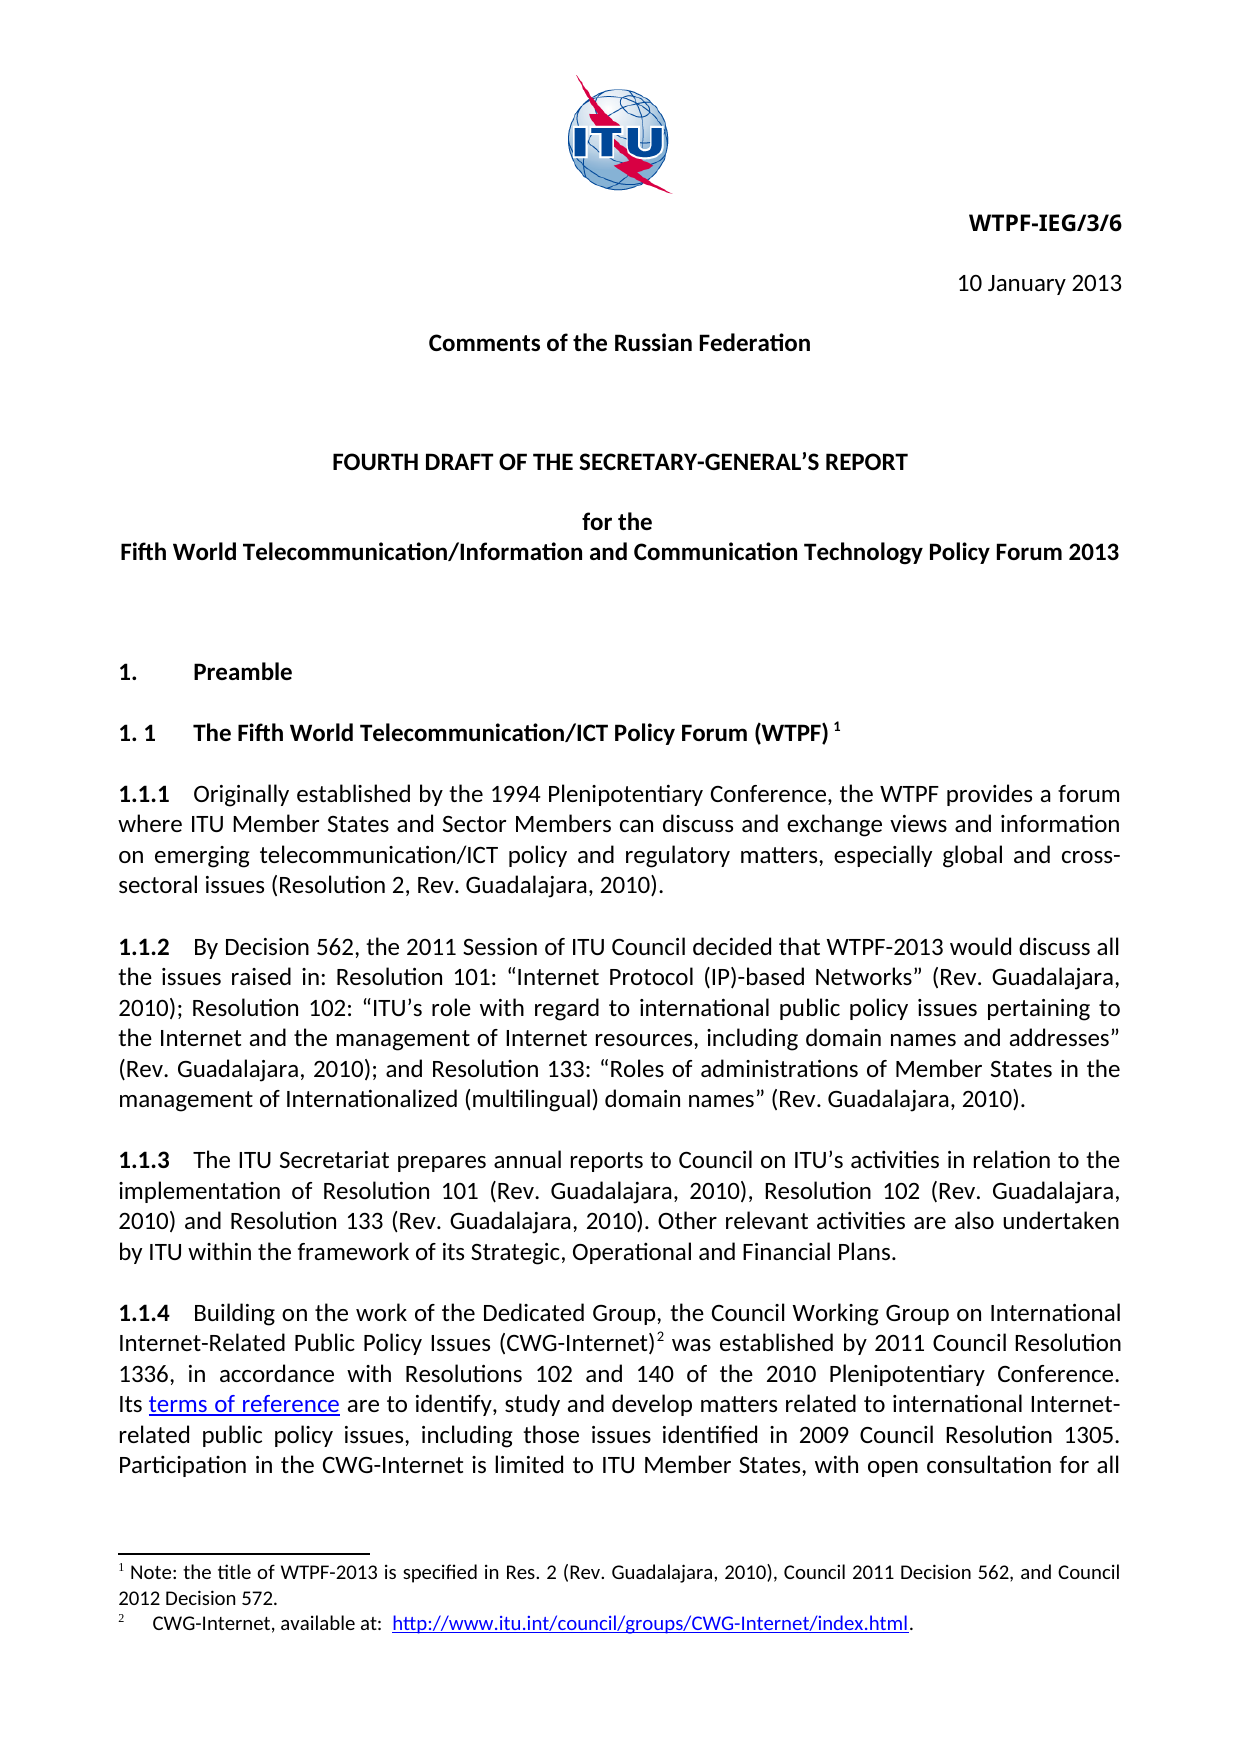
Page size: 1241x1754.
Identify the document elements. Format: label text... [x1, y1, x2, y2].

text 1.1.3 The ITU Secretariat prepares annual reports to Council on ITU’s activities in relation to the implementation of Resolution 101 (Rev. Guadalajara, 2010), Resolution 102 (Rev. Guadalajara, 2010) and Resolution 133 (Rev. Guadalajara, 2010). Other relevant activities are also undertaken by ITU within the framework of its Strategic, Operational and Financial Plans. [118, 1144, 1122, 1266]
text for the Fifth World Telecommunication/Information and Communication Technology Policy Forum 2013 [118, 506, 1122, 567]
text FOURTH DRAFT OF THE SECRETARY-GENERAL’S REPORT [118, 446, 1122, 477]
text 10 January 2013 [118, 267, 1122, 298]
text 1.1.1 Originally established by the 1994 Plenipotentiary Conference, the WTPF provides a forum where and Sector Members can discuss and exchange views and information on emerging telecommunication/ICT policy and regulatory matters, especially global and cross-sectoral issues (Resolution 2, Rev. Guadalajara, 2010). [118, 778, 1122, 900]
text WTPF-IEG/3/6 [118, 207, 1122, 238]
text 1. Preamble [118, 656, 1122, 686]
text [118, 1297, 1122, 1511]
text Comments of the Russian Federation [118, 327, 1122, 357]
text 1.1.2 By Decision 562, the 2011 Session of ITU Council decided that WTPF-2013 would discuss all the issues raised in: Resolution 101: “Internet Protocol (IP)-based Networks” (Rev. Guadalajara, 2010); Resolution 102: “ITU’s role with regard to international public policy issues pertaining to the Internet and the management of Internet resources, including domain names and addresses” (Rev. Guadalajara, 2010); and Resolution 133: “Roles of administrations of Member States in the management of Internationalized (multilingual) domain names” (Rev. Guadalajara, 2010). [118, 931, 1122, 1114]
text 1. 1 The Fifth World Telecommunication/ICT Policy Forum (WTPF) [118, 717, 1122, 747]
